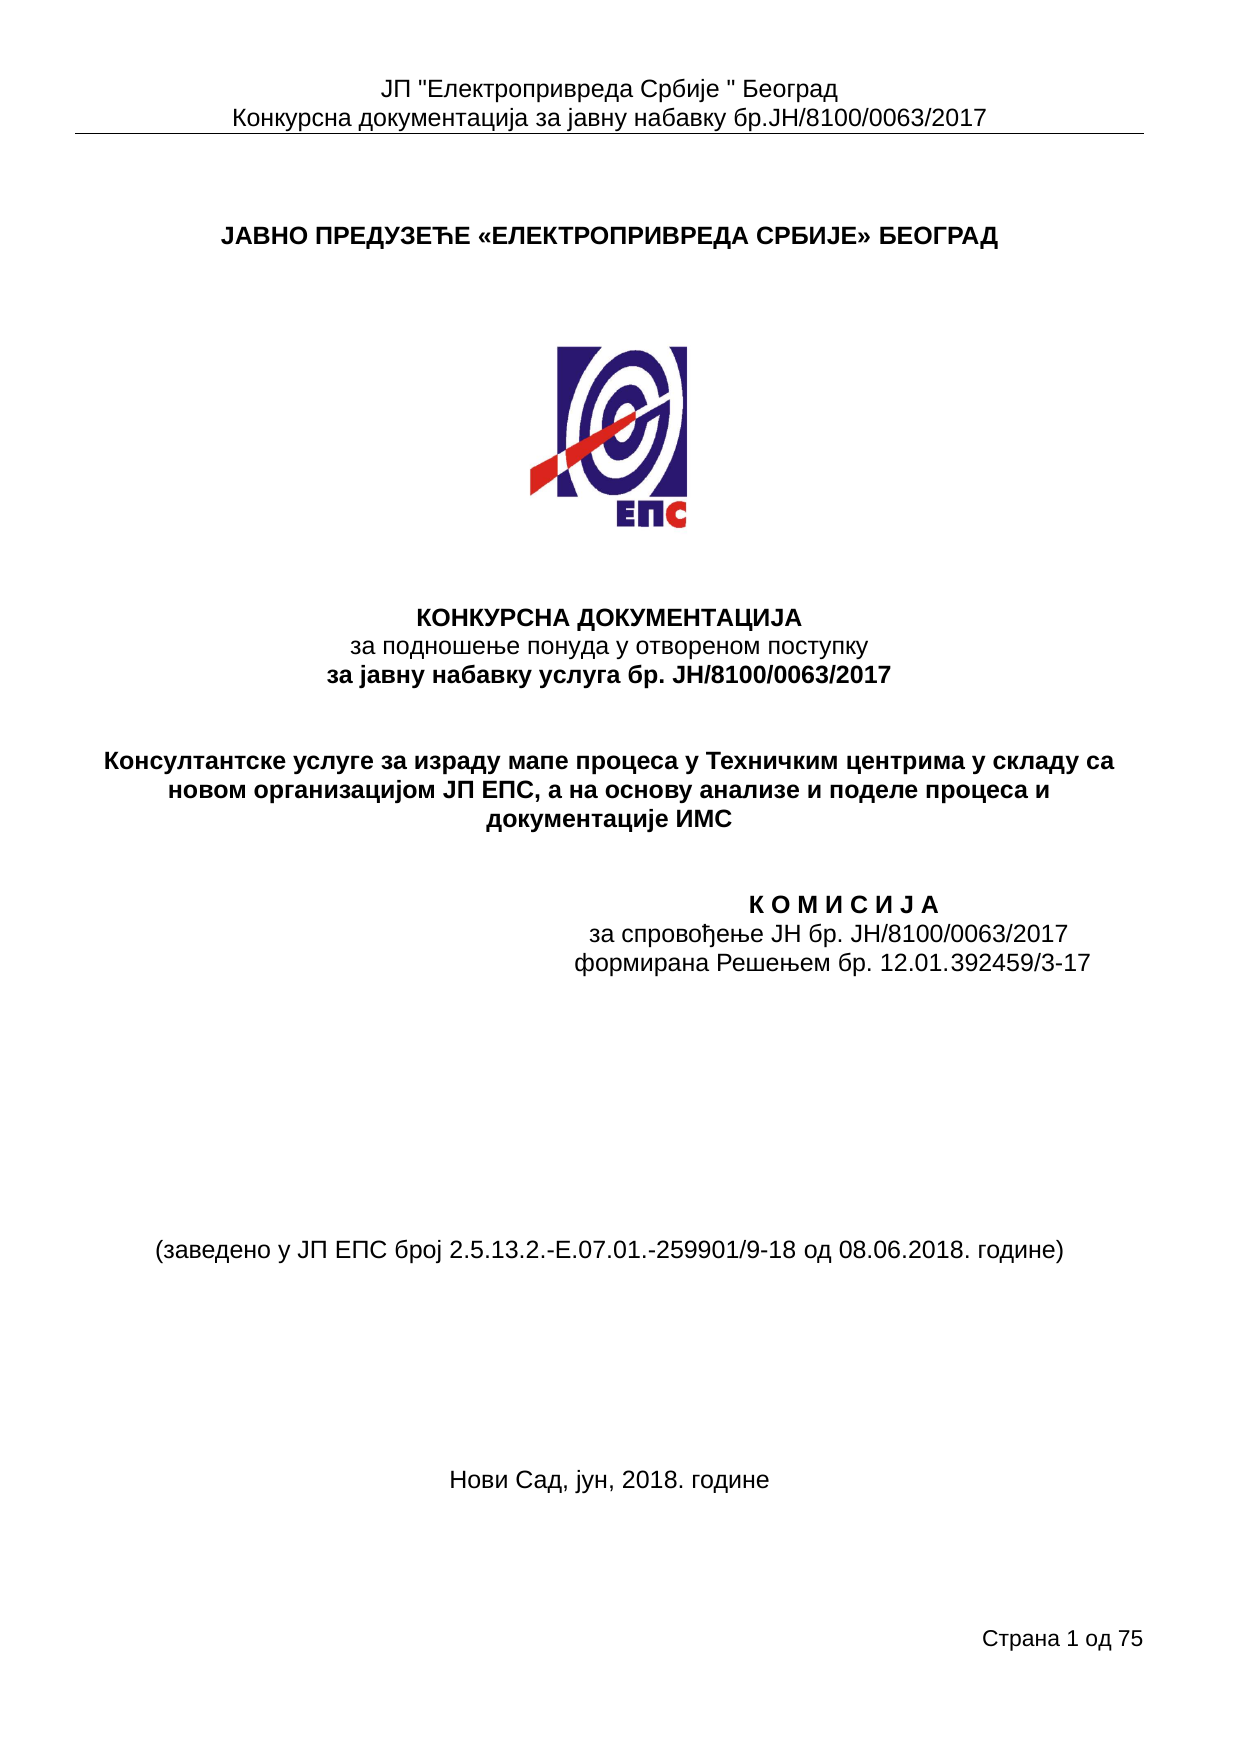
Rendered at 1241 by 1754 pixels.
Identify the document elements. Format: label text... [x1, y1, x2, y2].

text формирана Решењем бр. 12.01.392459/3-17 [75, 948, 1144, 976]
text за спровођење ЈН бр. ЈН/8100/0063/2017 [75, 919, 1144, 948]
title Консултантске услуге за израду мапе процеса у Техничким центрима у складу са новом организацијом ЈП ЕПС, а на основу aнализe и поделе процеса и документације ИМС [75, 746, 1144, 833]
text ЈАВНО ПРЕДУЗЕЋЕ «ЕЛЕКТРОПРИВРЕДА СРБИЈЕ» БЕОГРАД [75, 221, 1144, 249]
picture [511, 335, 708, 546]
text (заведено у ЈП ЕПС број 2.5.13.2.-E.07.01.-259901/9-18 од 08.06.2018. године) [75, 1235, 1144, 1264]
subtitle за јавну набавку услуга бр. ЈН/8100/0063/2017 [75, 660, 1144, 689]
title Нови Сад, јун, 2018. године [75, 1465, 1144, 1494]
text за подношење понуда у отвореном поступку [75, 631, 1144, 660]
subtitle КОНКУРСНА ДОКУМЕНТАЦИЈА [75, 603, 1144, 631]
text К О М И С И Ј А [75, 890, 1144, 919]
